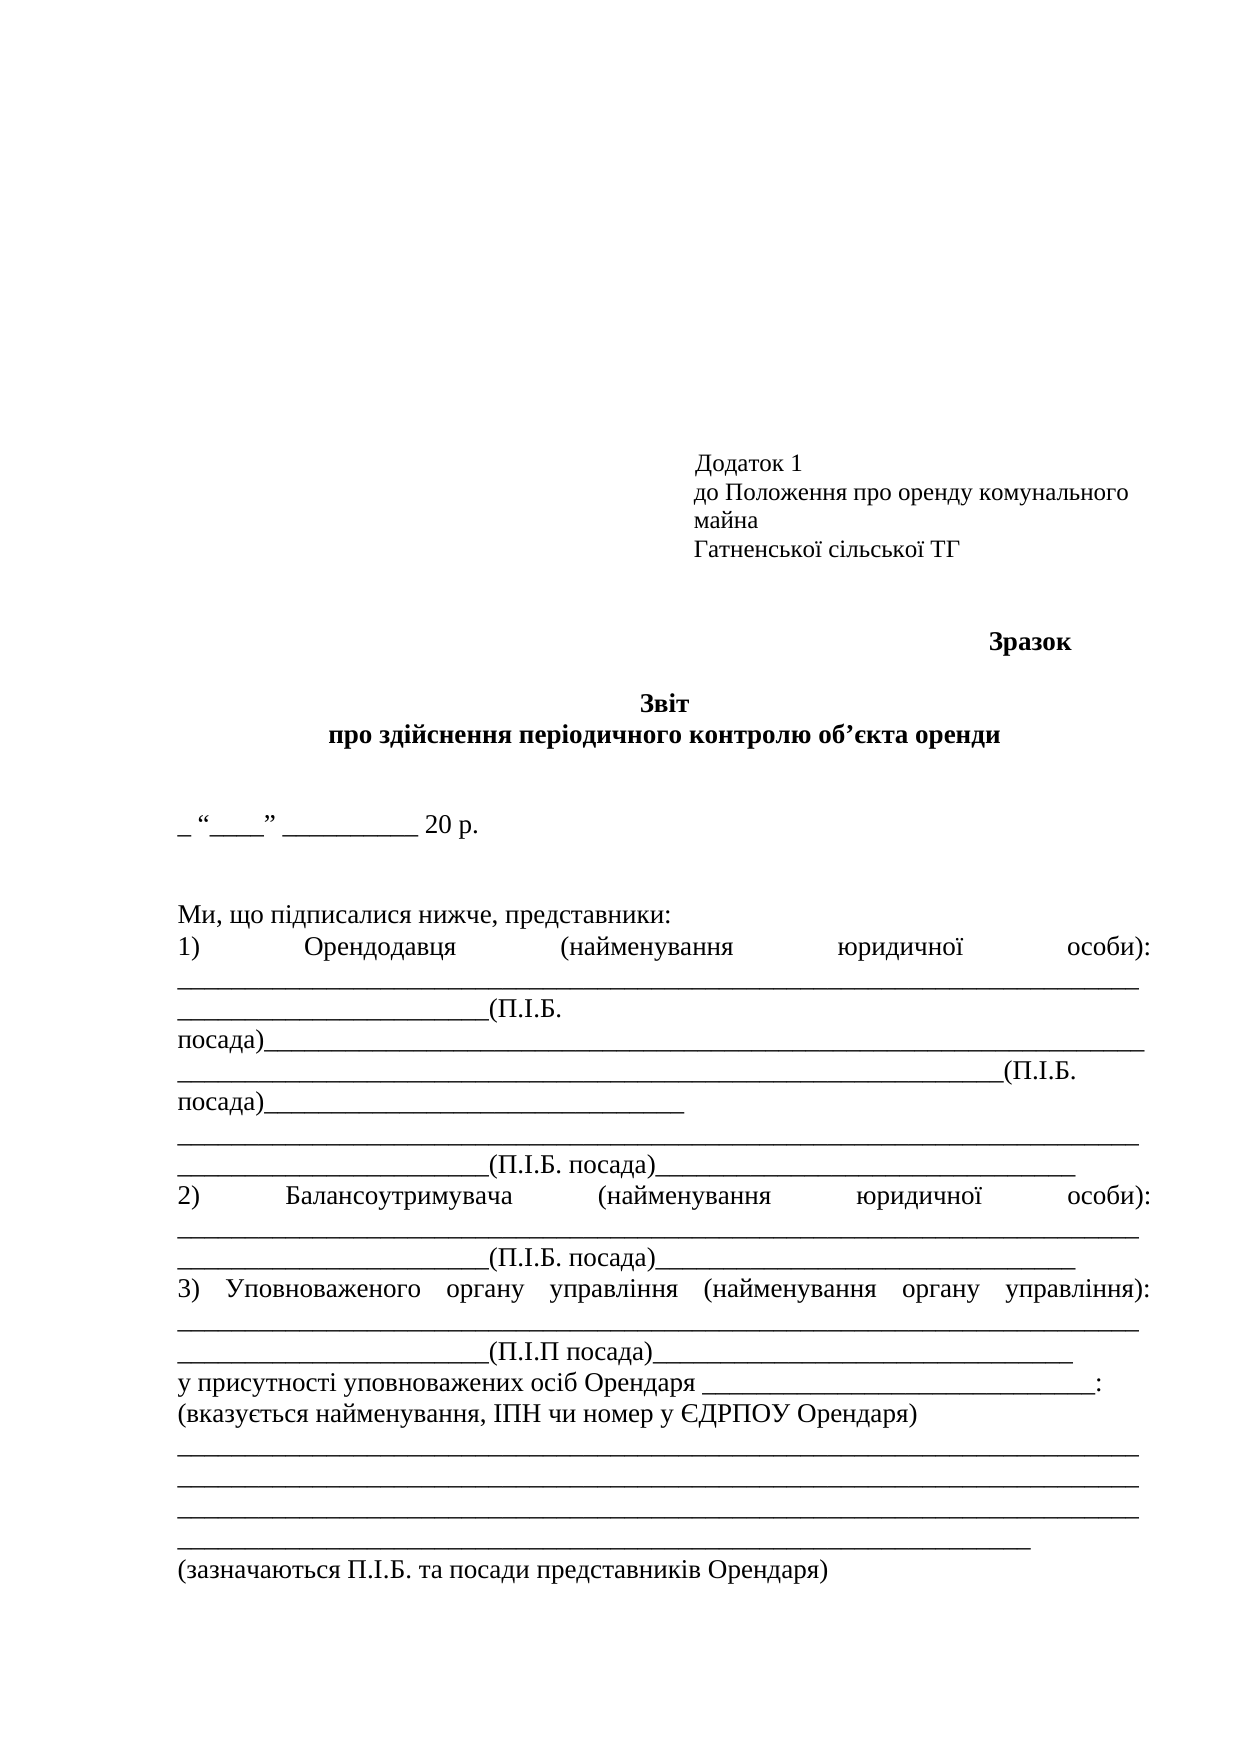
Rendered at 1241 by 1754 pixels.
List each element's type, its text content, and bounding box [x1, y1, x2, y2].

text Зразок [177, 624, 1152, 656]
text 3) Уповноваженого органу управління (найменування органу управління): ______________________________________________________________________________________________(П.І.П посада)_______________________________ [177, 1272, 1152, 1366]
text (зазначаються П.І.Б. та посади представників Орендаря) [177, 1553, 1152, 1584]
text Гатненської сільської ТГ [177, 534, 1152, 563]
text 2) Балансоутримувача (найменування юридичної особи): ______________________________________________________________________________________________(П.І.Б. посада)_______________________________ [177, 1179, 1152, 1272]
text Ми, що підписалися нижче, представники: [177, 899, 1152, 930]
text (вказується найменування, ІПН чи номер у ЄДРПОУ Орендаря) [177, 1397, 1152, 1428]
text Додаток 1 [177, 448, 1152, 477]
text ____________________________________________________________________________________________________________________________________________________________________________________________________________________________________________________________________________________ [177, 1428, 1152, 1553]
text до Положення про оренду комунального майна [177, 477, 1152, 534]
text 1) Орендодавця (найменування юридичної особи): ______________________________________________________________________________________________(П.І.Б. посада)______________________________________________________________________________________________________________________________(П.І.Б. посада)_______________________________ [177, 930, 1152, 1117]
text у присутності уповноважених осіб Орендаря _____________________________: [177, 1366, 1152, 1397]
text ______________________________________________________________________________________________(П.І.Б. посада)_______________________________ [177, 1117, 1152, 1179]
text Звіт [177, 687, 1152, 718]
text _ “____” __________ 20 р. [177, 808, 1152, 839]
text про здійснення періодичного контролю об’єкта оренди [177, 718, 1152, 749]
